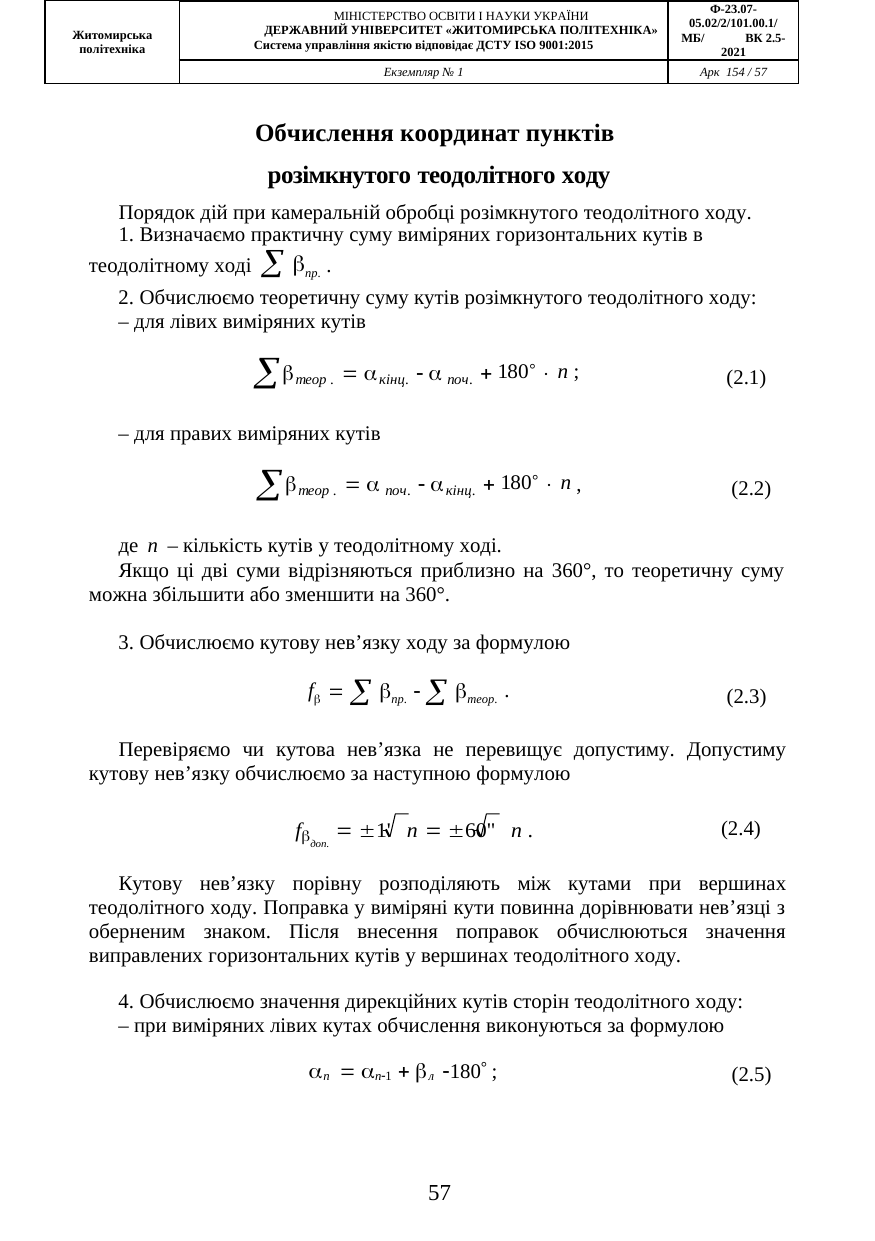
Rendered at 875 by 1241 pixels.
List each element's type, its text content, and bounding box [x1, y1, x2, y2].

text Перевіряємо чи кутова нев’язка не перевищує допустиму. Допустиму кутову нев’язку обчислюємо за наступною формулою [89, 737, 786, 785]
list Обчислюємо кутову нев’язку ходу за формулою [118, 630, 810, 654]
table_header (2.3) [615, 675, 787, 713]
list для правих виміряних кутів [118, 421, 810, 444]
list Обчислюємо значення дирекційних кутів сторін теодолітного ходу: [118, 989, 810, 1013]
table_header fдоп.  1' п  60" n . [274, 814, 614, 847]
text Якщо ці дві суми відрізняються приблизно на 360°, то теоретичну суму можна збільшити або зменшити на 360°. [89, 558, 786, 606]
text Порядок дій при камеральній обробці розімкнутого теодолітного ходу. [118, 202, 810, 223]
table_header f   пр.   теор. . [287, 675, 615, 713]
table_header п  п1  л 180 ; [288, 1058, 617, 1088]
list для лівих виміряних кутів [118, 309, 810, 333]
table_header теор .  кінц.   поч.  180  n ; [232, 352, 641, 397]
table_header (2.4) [615, 814, 782, 847]
text де n – кількість кутів у теодолітному ході. [118, 533, 810, 557]
subtitle Обчислення координат пунктів розімкнутого теодолітного ходу [255, 118, 616, 189]
table_header (2.1) [641, 352, 787, 397]
list при виміряних лівих кутах обчислення виконуються за формулою [118, 1013, 810, 1037]
list Визначаємо практичну суму виміряних горизонтальних кутів в теодолітному ході  пр. . [89, 224, 786, 283]
text Кутову нев’язку порівну розподіляють між кутами при вершинах теодолітного ходу. Поправка у виміряні кути повинна дорівнювати нев’язці з оберненим знаком. Після внесення поправок обчислюються значення виправлених горизонтальних кутів у вершинах теодолітного ходу. [89, 871, 786, 967]
table_header теор .   поч.  кінц.  180  n , [235, 463, 644, 509]
list Обчислюємо теоретичну суму кутів розімкнутого теодолітного ходу: [118, 285, 810, 309]
table_header (2.5) [618, 1058, 792, 1088]
table_header (2.2) [644, 463, 792, 509]
